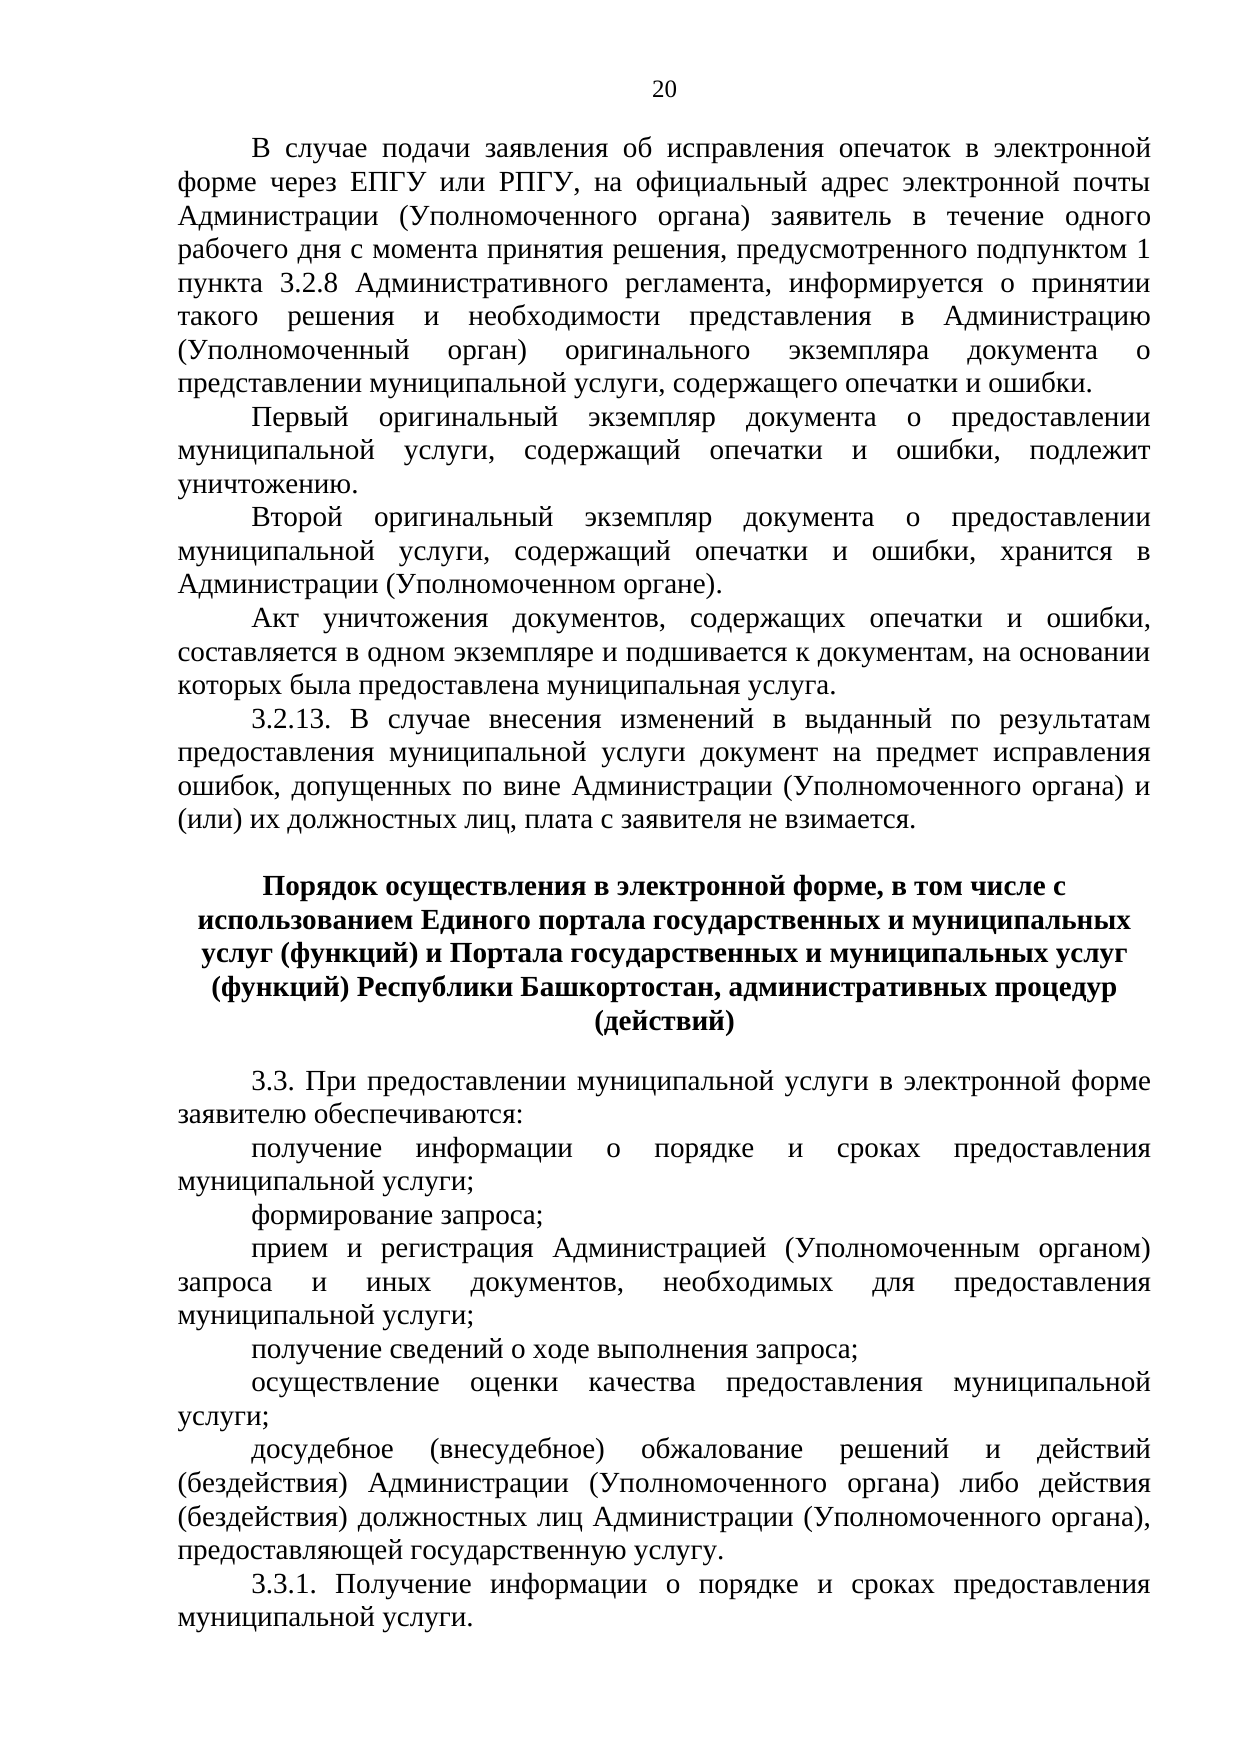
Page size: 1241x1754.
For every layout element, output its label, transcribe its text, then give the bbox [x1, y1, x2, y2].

text Акт уничтожения документов, содержащих опечатки и ошибки, составляется в одном экземпляре и подшивается к документам, на основании которых была предоставлена муниципальная услуга. [177, 600, 1152, 701]
text В случае подачи заявления об исправления опечаток в электронной форме через ЕПГУ или РПГУ, на официальный адрес электронной почты Администрации (Уполномоченного органа) заявитель в течение одного рабочего дня с момента принятия решения, предусмотренного подпунктом 1 пункта 3.2.8 Административного регламента, информируется о принятии такого решения и необходимости представления в Администрацию (Уполномоченный орган) оригинального экземпляра документа о представлении муниципальной услуги, содержащего опечатки и ошибки. [177, 131, 1152, 399]
text прием и регистрация Администрацией (Уполномоченным органом) запроса и иных документов, необходимых для предоставления муниципальной услуги; [177, 1230, 1152, 1331]
text досудебное (внесудебное) обжалование решений и действий (бездействия) Администрации (Уполномоченного органа) либо действия (бездействия) должностных лиц Администрации (Уполномоченного органа), предоставляющей государственную услугу. [177, 1432, 1152, 1566]
text Второй оригинальный экземпляр документа о предоставлении муниципальной услуги, содержащий опечатки и ошибки, хранится в Администрации (Уполномоченном органе). [177, 499, 1152, 600]
text 3.2.13. В случае внесения изменений в выданный по результатам предоставления муниципальной услуги документ на предмет исправления ошибок, допущенных по вине Администрации (Уполномоченного органа) и (или) их должностных лиц, плата с заявителя не взимается. [177, 701, 1152, 835]
text 3.3. При предоставлении муниципальной услуги в электронной форме заявителю обеспечиваются: [177, 1063, 1152, 1130]
text Первый оригинальный экземпляр документа о предоставлении муниципальной услуги, содержащий опечатки и ошибки, подлежит уничтожению. [177, 399, 1152, 499]
text получение информации о порядке и сроках предоставления муниципальной услуги; [177, 1130, 1152, 1197]
text получение сведений о ходе выполнения запроса; [177, 1331, 1152, 1364]
text формирование запроса; [177, 1197, 1152, 1230]
text осуществление оценки качества предоставления муниципальной услуги; [177, 1364, 1152, 1432]
text 3.3.1. Получение информации о порядке и сроках предоставления муниципальной услуги. [177, 1566, 1152, 1633]
text Порядок осуществления в электронной форме, в том числе с использованием Единого портала государственных и муниципальных услуг (функций) и Портала государственных и муниципальных услуг (функций) Республики Башкортостан, административных процедур (действий) [177, 868, 1152, 1036]
